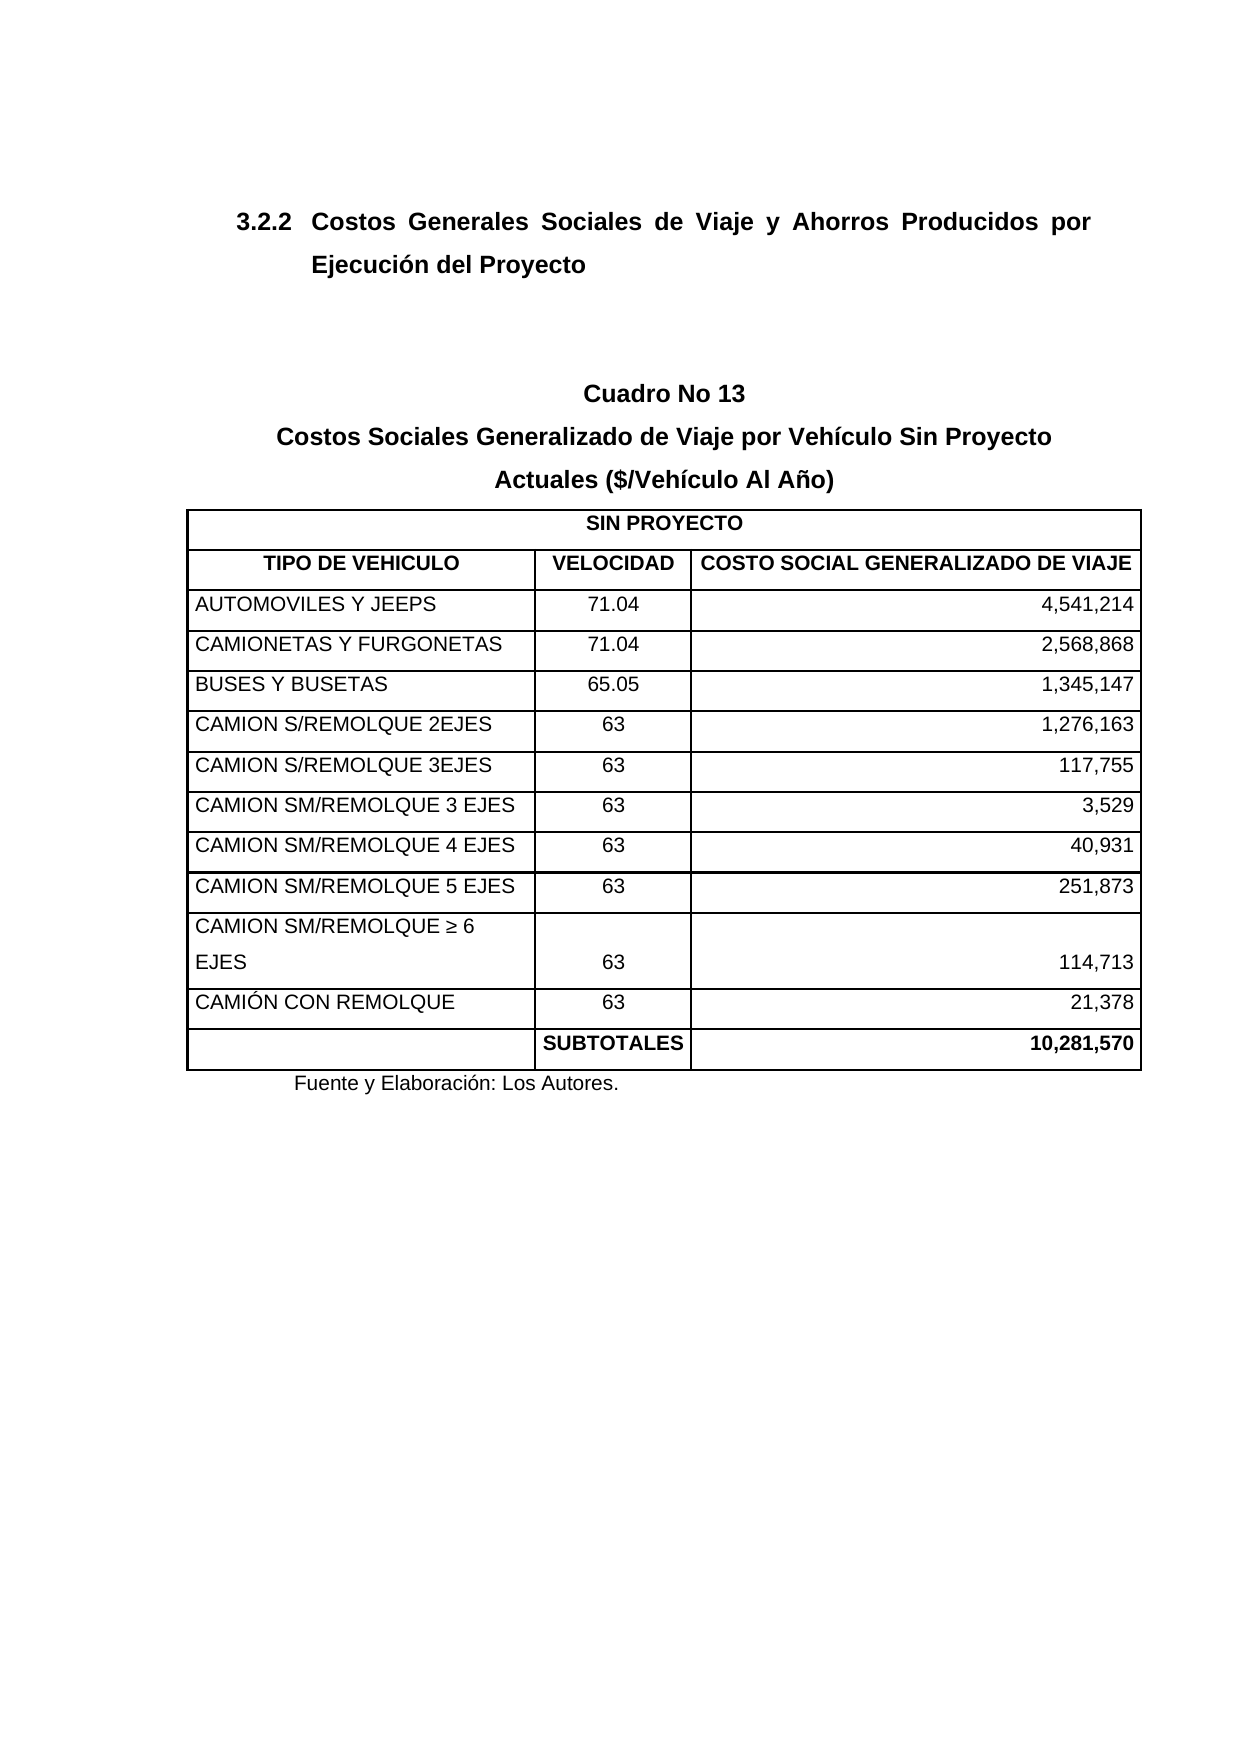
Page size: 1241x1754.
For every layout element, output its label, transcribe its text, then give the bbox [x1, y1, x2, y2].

table_cell 4,541,214 [692, 591, 1140, 629]
table_cell 63 [536, 793, 690, 831]
table_cell CAMIÓN CON REMOLQUE [189, 990, 534, 1028]
table_cell 65.05 [536, 672, 690, 710]
table_cell 10,281,570 [692, 1030, 1140, 1069]
table_cell 63 [536, 990, 690, 1028]
table_cell CAMION SM/REMOLQUE 5 EJES [189, 874, 534, 912]
table_cell 40,931 [692, 833, 1140, 871]
table_cell SUBTOTALES [536, 1030, 690, 1069]
table_cell 114,713 [692, 914, 1140, 988]
table_cell CAMION S/REMOLQUE 2EJES [189, 712, 534, 751]
table_cell AUTOMOVILES Y JEEPS [189, 591, 534, 629]
table_cell CAMION SM/REMOLQUE ≥ 6 EJES [189, 914, 534, 988]
table_cell 251,873 [692, 874, 1140, 912]
list Costos Generales Sociales de Viaje y Ahorros Producidos por Ejecución del Proyecto [236, 207, 1092, 279]
table_cell 2,568,868 [692, 632, 1140, 670]
table_header SIN PROYECTO [189, 511, 1140, 549]
table_cell 63 [536, 753, 690, 791]
table_cell BUSES Y BUSETAS [189, 672, 534, 710]
table_cell 63 [536, 874, 690, 912]
table_cell 63 [536, 914, 690, 988]
table_cell 3,529 [692, 793, 1140, 831]
table_cell 1,276,163 [692, 712, 1140, 751]
table_cell [189, 1030, 534, 1069]
text Fuente y Elaboración: Los Autores. [236, 1071, 1092, 1095]
table_cell CAMION S/REMOLQUE 3EJES [189, 753, 534, 791]
table_cell 71.04 [536, 591, 690, 629]
table_cell COSTO SOCIAL GENERALIZADO DE VIAJE [692, 551, 1140, 589]
table_cell TIPO DE VEHICULO [189, 551, 534, 589]
table_cell 21,378 [692, 990, 1140, 1028]
text Costos Sociales Generalizado de Viaje por Vehículo Sin Proyecto Actuales ($/Vehículo Al Año) [236, 422, 1092, 494]
table_cell 117,755 [692, 753, 1140, 791]
table_cell CAMION SM/REMOLQUE 3 EJES [189, 793, 534, 831]
table_cell 63 [536, 712, 690, 751]
table_cell 63 [536, 833, 690, 871]
table_cell CAMIONETAS Y FURGONETAS [189, 632, 534, 670]
table_cell 71.04 [536, 632, 690, 670]
text Cuadro No 13 [236, 379, 1092, 408]
table_cell CAMION SM/REMOLQUE 4 EJES [189, 833, 534, 871]
table_cell 1,345,147 [692, 672, 1140, 710]
table_cell VELOCIDAD [536, 551, 690, 589]
